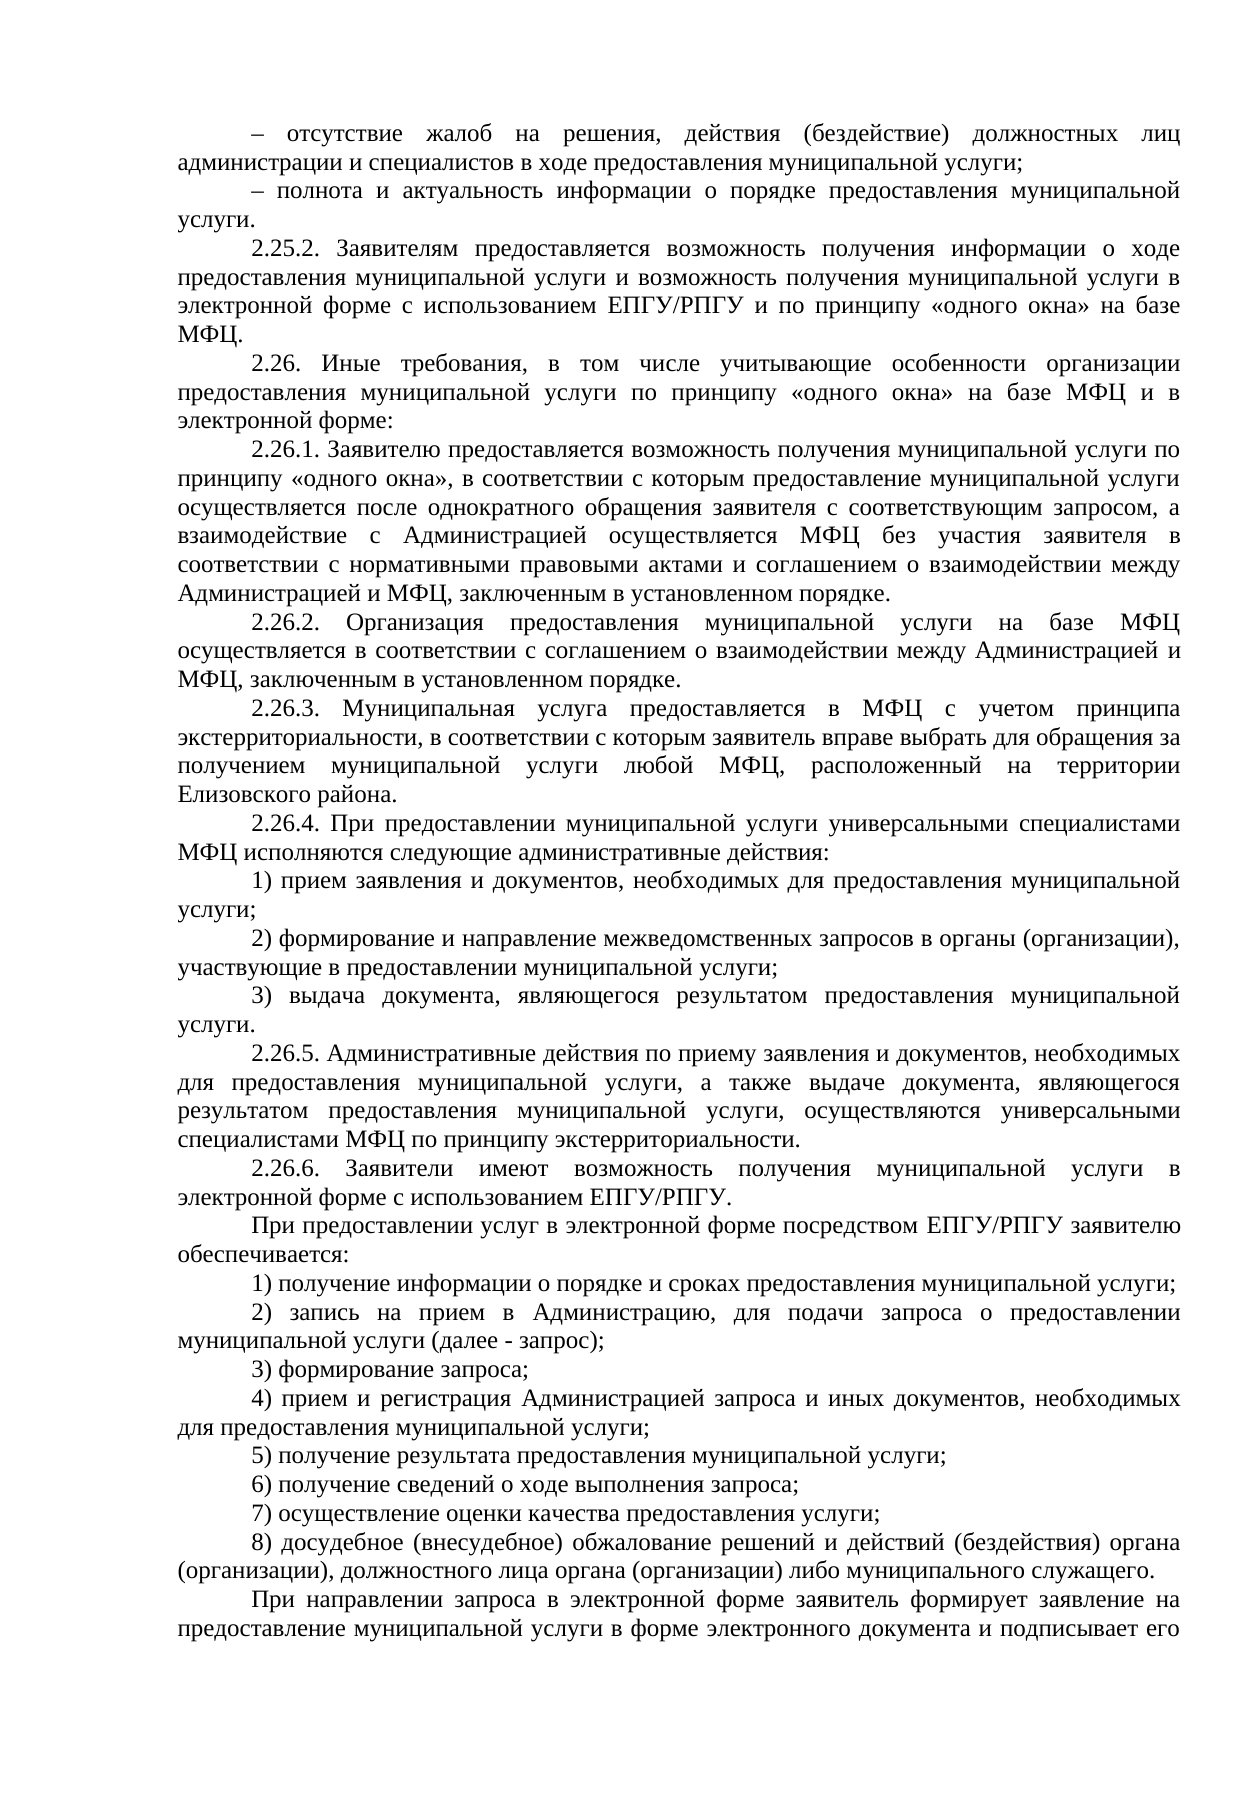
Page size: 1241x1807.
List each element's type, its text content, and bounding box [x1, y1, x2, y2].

text 2.26. Иные требования, в том числе учитывающие особенности организации предоставления муниципальной услуги по принципу «одного окна» на базе МФЦ и в электронной форме: [177, 348, 1181, 434]
text 4) прием и регистрация Администрацией запроса и иных документов, необходимых для предоставления муниципальной услуги; [177, 1383, 1181, 1441]
text 2.25.2. Заявителям предоставляется возможность получения информации о ходе предоставления муниципальной услуги и возможность получения муниципальной услуги в электронной форме с использованием ЕПГУ/РПГУ и по принципу «одного окна» на базе МФЦ. [177, 233, 1181, 348]
text 2.26.5. Административные действия по приему заявления и документов, необходимых для предоставления муниципальной услуги, а также выдаче документа, являющегося результатом предоставления муниципальной услуги, осуществляются универсальными специалистами МФЦ по принципу экстерриториальности. [177, 1038, 1181, 1153]
text 7) осуществление оценки качества предоставления услуги; [177, 1498, 1181, 1527]
text 6) получение сведений о ходе выполнения запроса; [177, 1469, 1181, 1498]
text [177, 1584, 1181, 1642]
text 3) формирование запроса; [177, 1354, 1181, 1383]
text 2.26.1. Заявителю предоставляется возможность получения муниципальной услуги по принципу «одного окна», в соответствии с которым предоставление муниципальной услуги осуществляется после однократного обращения заявителя с соответствующим запросом, а взаимодействие с Администрацией осуществляется МФЦ без участия заявителя в соответствии с нормативными правовыми актами и соглашением о взаимодействии между Администрацией и МФЦ, заключенным в установленном порядке. [177, 434, 1181, 607]
text 5) получение результата предоставления муниципальной услуги; [177, 1441, 1181, 1469]
text 2) запись на прием в Администрацию, для подачи запроса о предоставлении муниципальной услуги (далее - запрос); [177, 1297, 1181, 1354]
text 2.26.6. Заявители имеют возможность получения муниципальной услуги в электронной форме с использованием ЕПГУ/РПГУ. [177, 1153, 1181, 1211]
text 1) прием заявления и документов, необходимых для предоставления муниципальной услуги; [177, 866, 1181, 923]
text 3) выдача документа, являющегося результатом предоставления муниципальной услуги. [177, 981, 1181, 1038]
text 2.26.4. При предоставлении муниципальной услуги универсальными специалистами МФЦ исполняются следующие административные действия: [177, 808, 1181, 866]
text – отсутствие жалоб на решения, действия (бездействие) должностных лиц администрации и специалистов в ходе предоставления муниципальной услуги; [177, 118, 1181, 176]
text 1) получение информации о порядке и сроках предоставления муниципальной услуги; [177, 1268, 1181, 1297]
text 2) формирование и направление межведомственных запросов в органы (организации), участвующие в предоставлении муниципальной услуги; [177, 923, 1181, 981]
text – полнота и актуальность информации о порядке предоставления муниципальной услуги. [177, 176, 1181, 233]
text 8) досудебное (внесудебное) обжалование решений и действий (бездействия) органа (организации), должностного лица органа (организации) либо муниципального служащего. [177, 1527, 1181, 1584]
text 2.26.2. Организация предоставления муниципальной услуги на базе МФЦ осуществляется в соответствии с соглашением о взаимодействии между Администрацией и МФЦ, заключенным в установленном порядке. [177, 607, 1181, 693]
text 2.26.3. Муниципальная услуга предоставляется в МФЦ с учетом принципа экстерриториальности, в соответствии с которым заявитель вправе выбрать для обращения за получением муниципальной услуги любой МФЦ, расположенный на территории Елизовского района. [177, 693, 1181, 808]
text При предоставлении услуг в электронной форме посредством ЕПГУ/РПГУ заявителю обеспечивается: [177, 1211, 1181, 1268]
